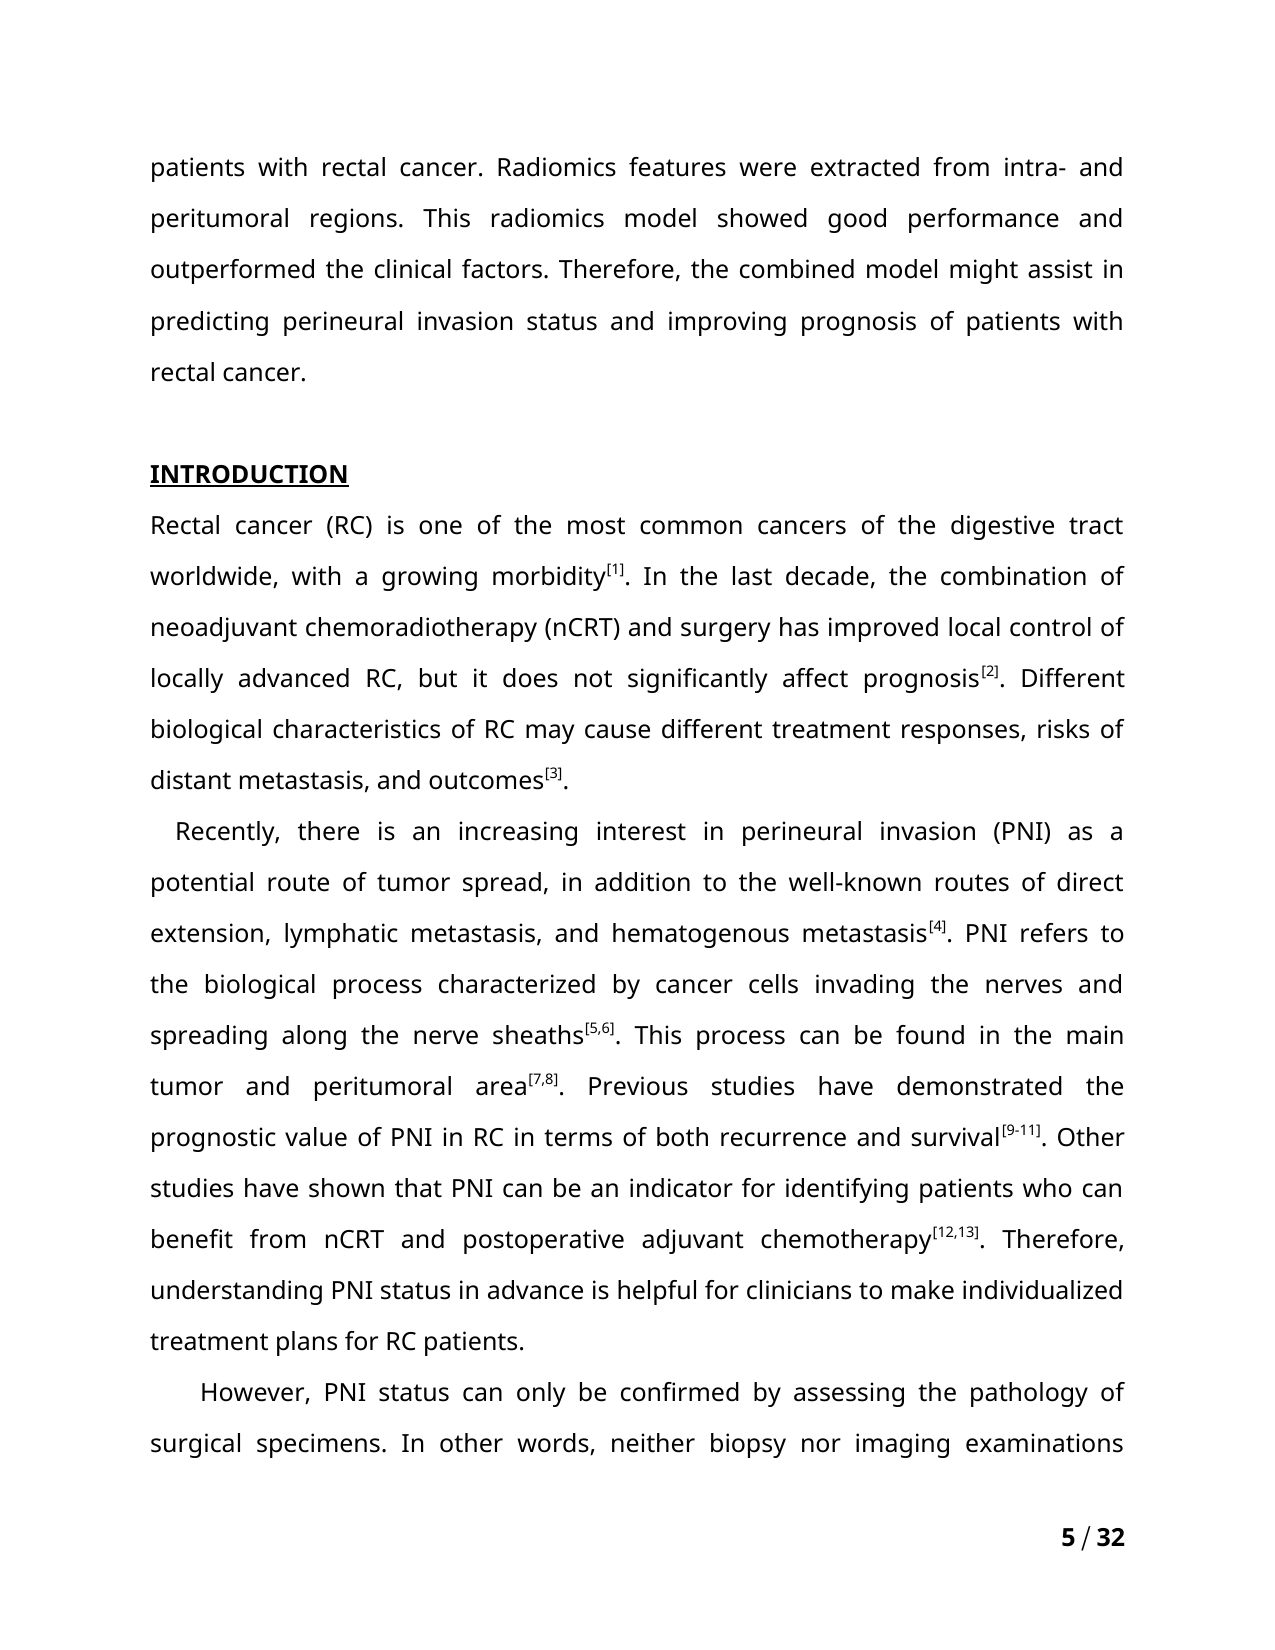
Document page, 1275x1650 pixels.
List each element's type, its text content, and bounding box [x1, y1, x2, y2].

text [150, 1375, 1125, 1460]
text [150, 150, 1125, 388]
text Rectal cancer (RC) is one of the most common cancers of the digestive tract worldwide, with a growing morbidity[1]. In the last decade, the combination of neoadjuvant chemoradiotherapy (nCRT) and surgery has improved local control of locally advanced RC, but it does not significantly affect prognosis[2]. Different biological characteristics of RC may cause different treatment responses, risks of distant metastasis, and outcomes[3]. [150, 507, 1125, 797]
text Recently, there is an increasing interest in perineural invasion (PNI) as a potential route of tumor spread, in addition to the well-known routes of direct extension, lymphatic metastasis, and hematogenous metastasis[4]. PNI refers to the biological process characterized by cancer cells invading the nerves and spreading along the nerve sheaths[5,6]. This process can be found in the main tumor and peritumoral area[7,8]. Previous studies have demonstrated the prognostic value of PNI in RC in terms of both recurrence and survival[9-11]. Other studies have shown that PNI can be an indicator for identifying patients who can benefit from nCRT and postoperative adjuvant chemotherapy[12,13]. Therefore, understanding PNI status in advance is helpful for clinicians to make individualized treatment plans for RC patients. [150, 813, 1125, 1358]
text INTRODUCTION [150, 456, 1125, 490]
